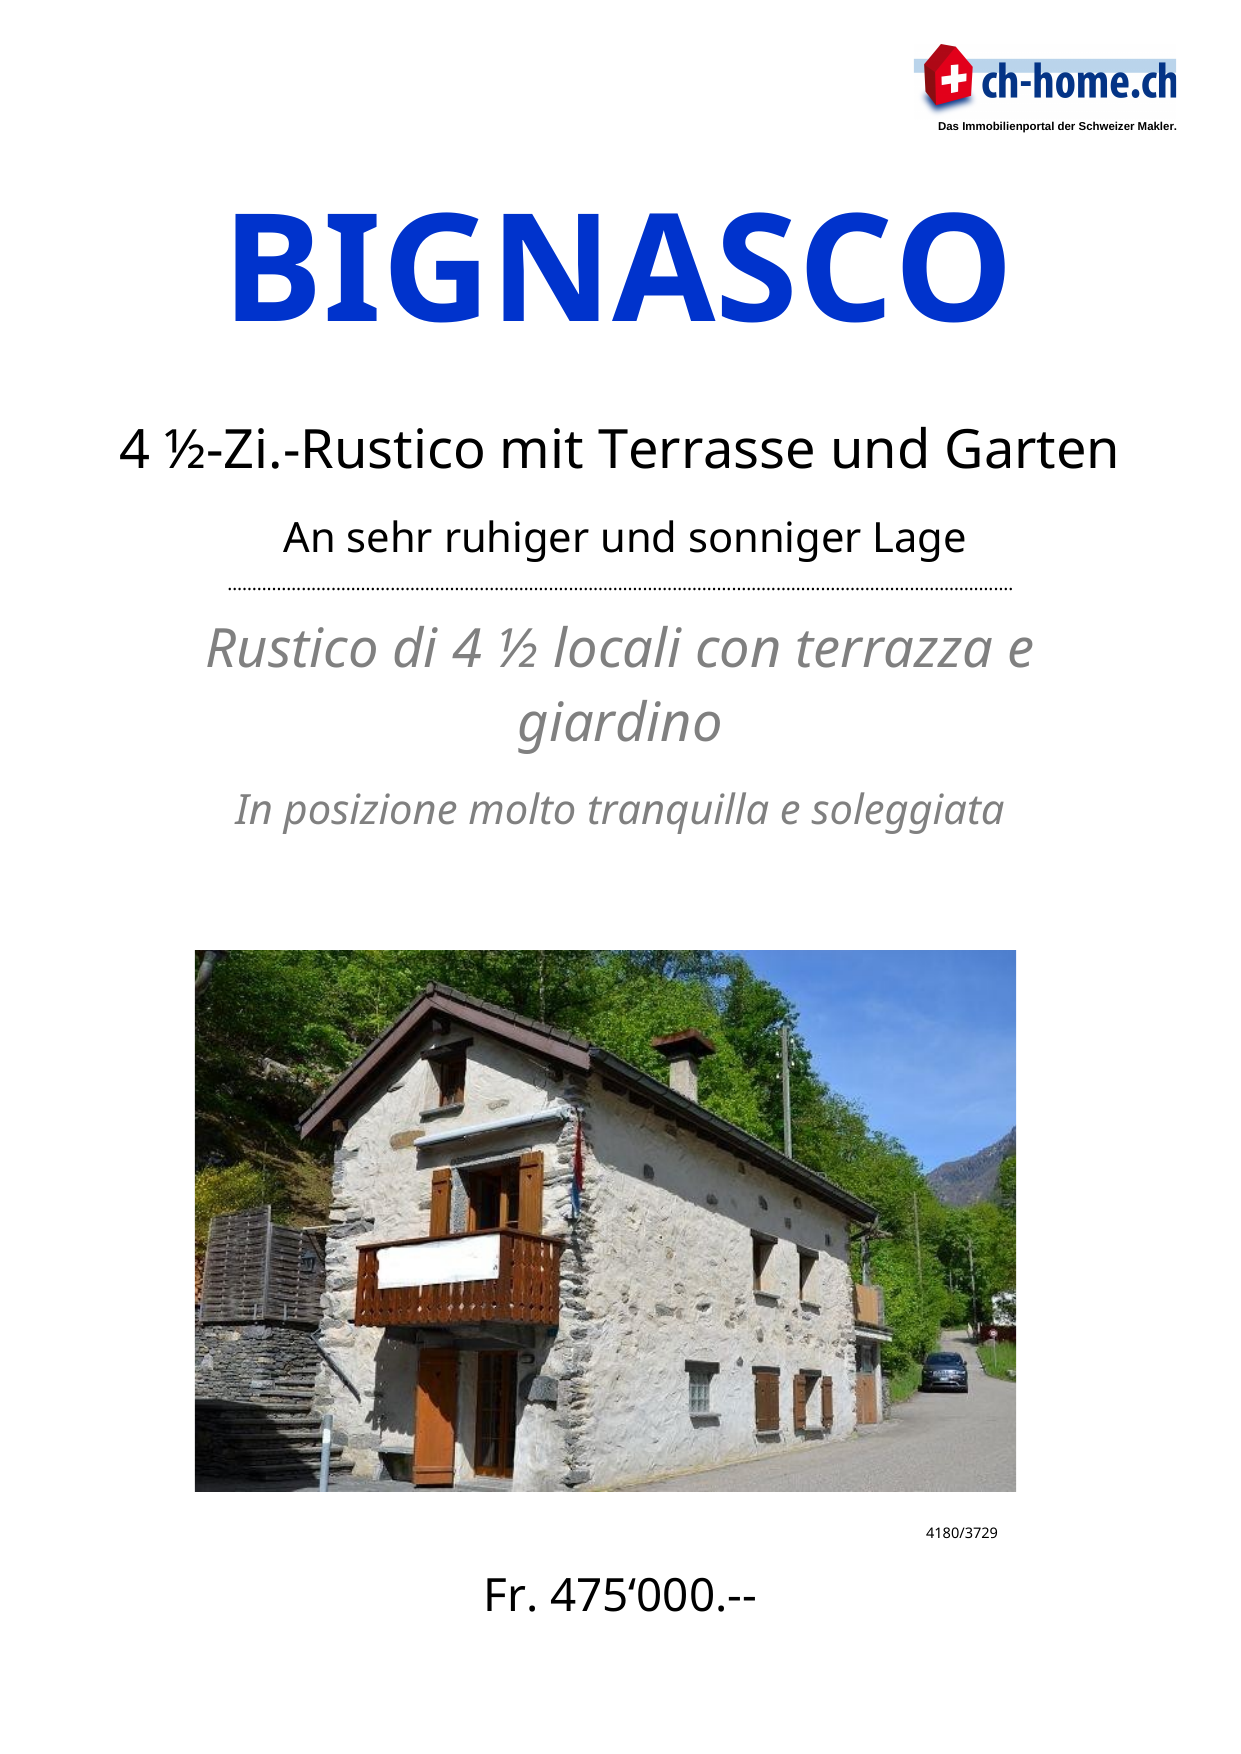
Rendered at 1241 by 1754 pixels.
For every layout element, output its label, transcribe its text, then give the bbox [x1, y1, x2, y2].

text BIGNASCO [74, 161, 1152, 366]
text Fr. 475‘000.-- [118, 1563, 1122, 1625]
title 4180/3729 [708, 1523, 1078, 1543]
picture [913, 44, 1177, 120]
picture [194, 950, 1017, 1492]
title ……………………………………………..………….…………………………………………………………………..……………. [118, 570, 1122, 595]
title 4 ½-Zi.-Rustico mit Terrasse und Garten [118, 411, 1122, 485]
title An sehr ruhiger und sonniger Lage [118, 507, 1122, 564]
title Rustico di 4 ½ locali con terrazza e giardino [118, 609, 1122, 757]
title In posizione molto tranquilla e soleggiata [118, 780, 1122, 837]
